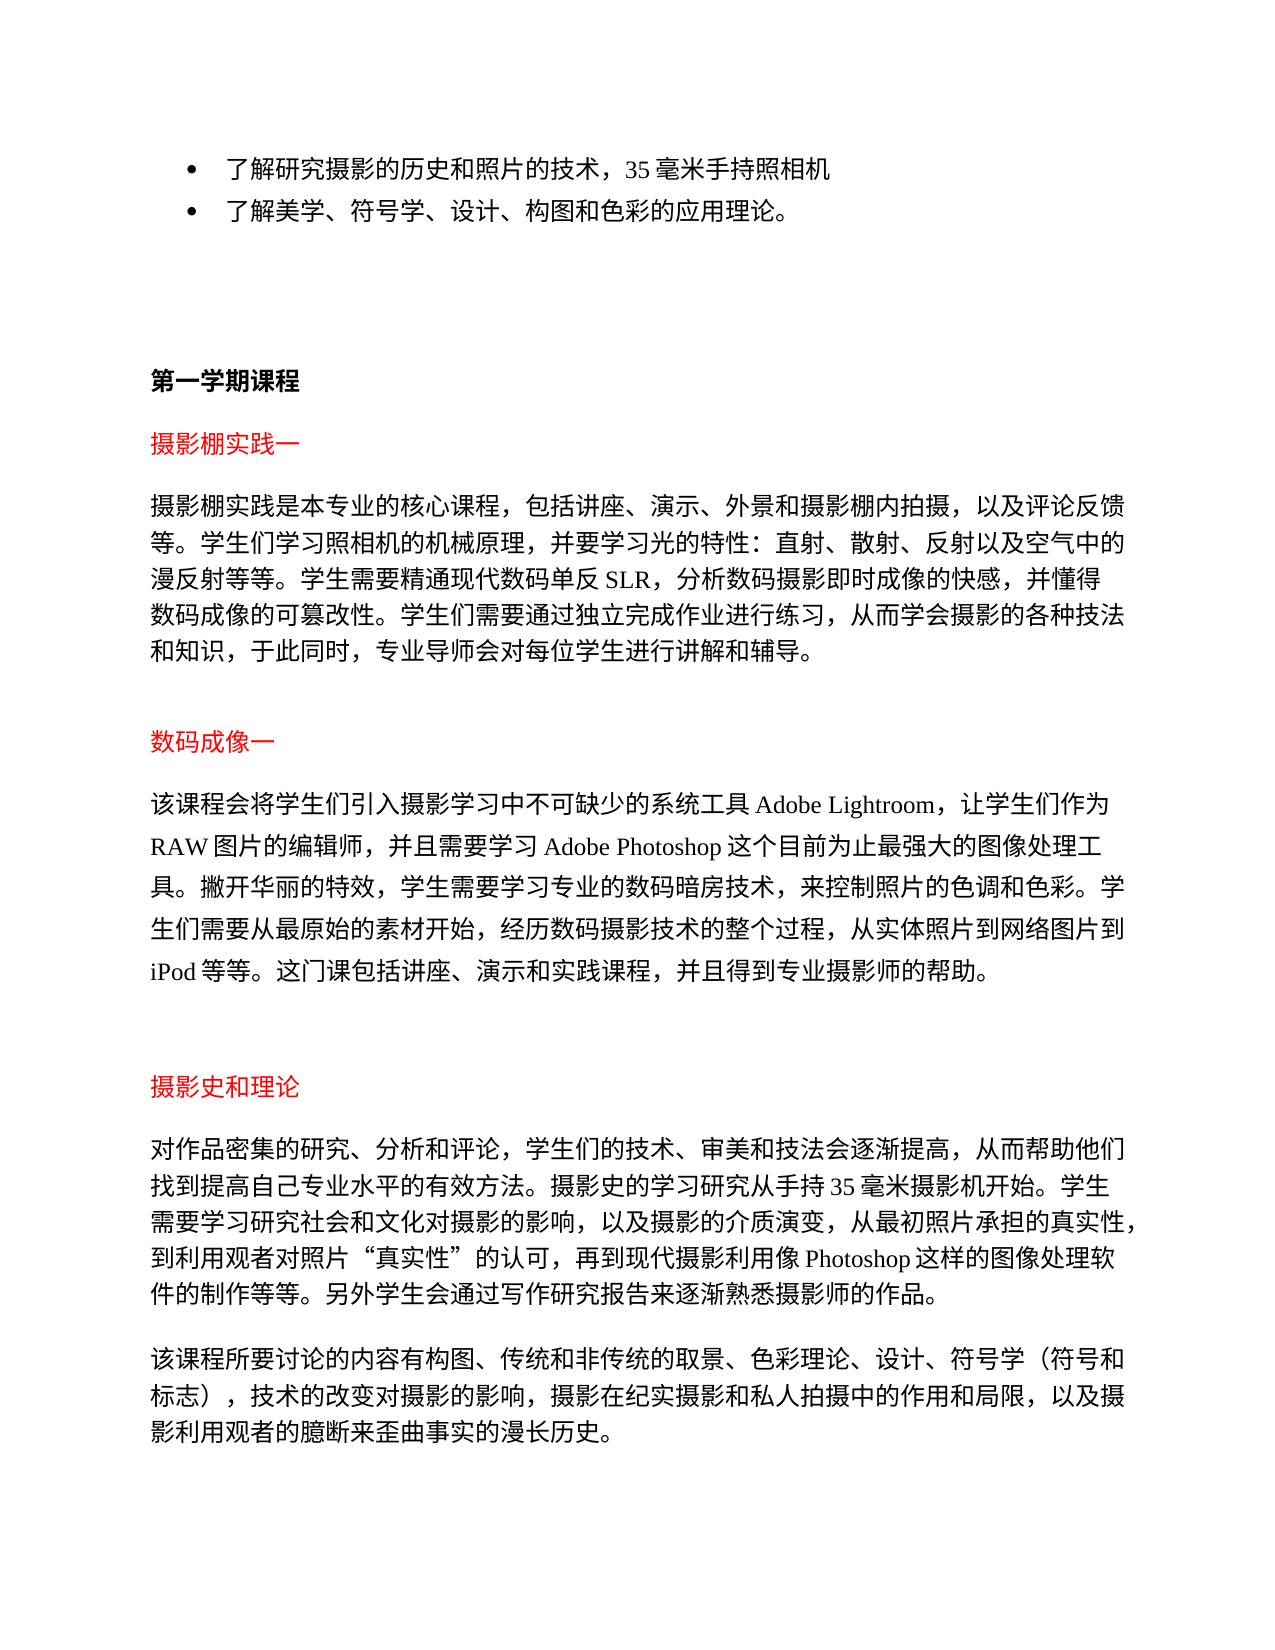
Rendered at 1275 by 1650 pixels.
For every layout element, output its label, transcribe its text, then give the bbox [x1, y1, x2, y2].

text 摄影史和理论 [150, 1067, 1125, 1104]
text 摄影棚实践是本专业的核心课程，包括讲座、演示、外景和摄影棚内拍摄，以及评论反馈等。学生们学习照相机的机械原理，并要学习光的特性：直射、散射、反射以及空气中的漫反射等等。学生需要精通现代数码单反SLR，分析数码摄影即时成像的快感，并懂得数码成像的可篡改性。学生们需要通过独立完成作业进行练习，从而学会摄影的各种技法和知识，于此同时，专业导师会对每位学生进行讲解和辅导。 [150, 487, 1125, 668]
text 该课程会将学生们引入摄影学习中不可缺少的系统工具Adobe Lightroom，让学生们作为RAW图片的编辑师，并且需要学习Adobe Photoshop这个目前为止最强大的图像处理工具。撇开华丽的特效，学生需要学习专业的数码暗房技术，来控制照片的色调和色彩。学生们需要从最原始的素材开始，经历数码摄影技术的整个过程，从实体照片到网络图片到iPod等等。这门课包括讲座、演示和实践课程，并且得到专业摄影师的帮助。 [150, 784, 1125, 987]
list 了解研究摄影的历史和照片的技术，35毫米手持照相机 [187, 150, 1125, 186]
text 对作品密集的研究、分析和评论，学生们的技术、审美和技法会逐渐提高，从而帮助他们找到提高自己专业水平的有效方法。摄影史的学习研究从手持35毫米摄影机开始。学生需要学习研究社会和文化对摄影的影响，以及摄影的介质演变，从最初照片承担的真实性，到利用观者对照片“真实性”的认可，再到现代摄影利用像Photoshop这样的图像处理软件的制作等等。另外学生会通过写作研究报告来逐渐熟悉摄影师的作品。 [150, 1130, 1125, 1311]
list 了解美学、符号学、设计、构图和色彩的应用理论。 [187, 192, 1125, 228]
text 第一学期课程 [150, 362, 1125, 398]
text 该课程所要讨论的内容有构图、传统和非传统的取景、色彩理论、设计、符号学（符号和标志），技术的改变对摄影的影响，摄影在纪实摄影和私人拍摄中的作用和局限，以及摄影利用观者的臆断来歪曲事实的漫长历史。 [150, 1340, 1125, 1449]
text 数码成像一 [150, 722, 1125, 758]
text 摄影棚实践一 [150, 424, 1125, 461]
